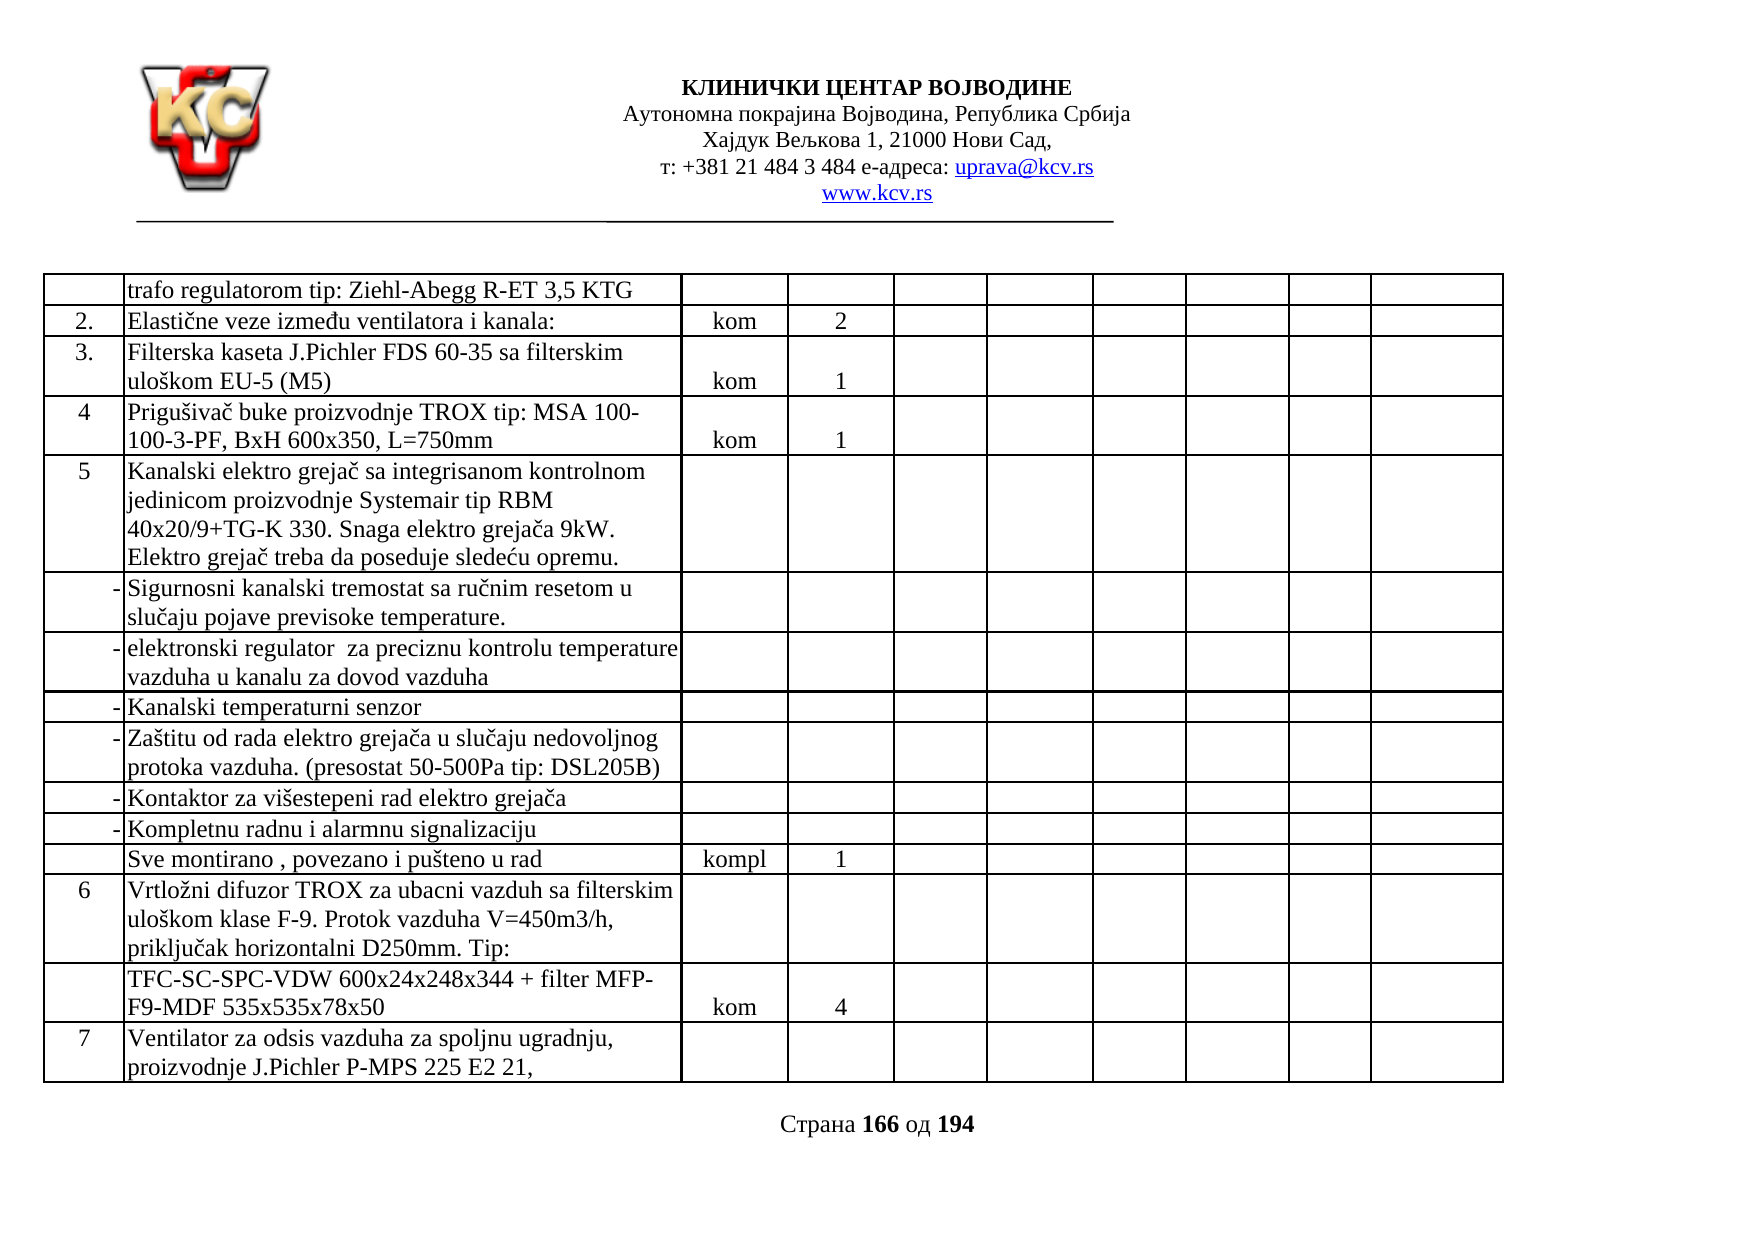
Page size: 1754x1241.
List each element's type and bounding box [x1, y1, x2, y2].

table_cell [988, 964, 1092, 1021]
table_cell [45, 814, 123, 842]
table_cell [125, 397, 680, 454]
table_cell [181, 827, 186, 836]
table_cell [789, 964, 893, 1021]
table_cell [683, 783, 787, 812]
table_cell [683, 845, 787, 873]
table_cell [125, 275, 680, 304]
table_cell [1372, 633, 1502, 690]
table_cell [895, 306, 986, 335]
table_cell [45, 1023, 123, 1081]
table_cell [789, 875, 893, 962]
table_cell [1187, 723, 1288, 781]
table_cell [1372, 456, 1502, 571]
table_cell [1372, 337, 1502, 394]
picture [137, 62, 274, 193]
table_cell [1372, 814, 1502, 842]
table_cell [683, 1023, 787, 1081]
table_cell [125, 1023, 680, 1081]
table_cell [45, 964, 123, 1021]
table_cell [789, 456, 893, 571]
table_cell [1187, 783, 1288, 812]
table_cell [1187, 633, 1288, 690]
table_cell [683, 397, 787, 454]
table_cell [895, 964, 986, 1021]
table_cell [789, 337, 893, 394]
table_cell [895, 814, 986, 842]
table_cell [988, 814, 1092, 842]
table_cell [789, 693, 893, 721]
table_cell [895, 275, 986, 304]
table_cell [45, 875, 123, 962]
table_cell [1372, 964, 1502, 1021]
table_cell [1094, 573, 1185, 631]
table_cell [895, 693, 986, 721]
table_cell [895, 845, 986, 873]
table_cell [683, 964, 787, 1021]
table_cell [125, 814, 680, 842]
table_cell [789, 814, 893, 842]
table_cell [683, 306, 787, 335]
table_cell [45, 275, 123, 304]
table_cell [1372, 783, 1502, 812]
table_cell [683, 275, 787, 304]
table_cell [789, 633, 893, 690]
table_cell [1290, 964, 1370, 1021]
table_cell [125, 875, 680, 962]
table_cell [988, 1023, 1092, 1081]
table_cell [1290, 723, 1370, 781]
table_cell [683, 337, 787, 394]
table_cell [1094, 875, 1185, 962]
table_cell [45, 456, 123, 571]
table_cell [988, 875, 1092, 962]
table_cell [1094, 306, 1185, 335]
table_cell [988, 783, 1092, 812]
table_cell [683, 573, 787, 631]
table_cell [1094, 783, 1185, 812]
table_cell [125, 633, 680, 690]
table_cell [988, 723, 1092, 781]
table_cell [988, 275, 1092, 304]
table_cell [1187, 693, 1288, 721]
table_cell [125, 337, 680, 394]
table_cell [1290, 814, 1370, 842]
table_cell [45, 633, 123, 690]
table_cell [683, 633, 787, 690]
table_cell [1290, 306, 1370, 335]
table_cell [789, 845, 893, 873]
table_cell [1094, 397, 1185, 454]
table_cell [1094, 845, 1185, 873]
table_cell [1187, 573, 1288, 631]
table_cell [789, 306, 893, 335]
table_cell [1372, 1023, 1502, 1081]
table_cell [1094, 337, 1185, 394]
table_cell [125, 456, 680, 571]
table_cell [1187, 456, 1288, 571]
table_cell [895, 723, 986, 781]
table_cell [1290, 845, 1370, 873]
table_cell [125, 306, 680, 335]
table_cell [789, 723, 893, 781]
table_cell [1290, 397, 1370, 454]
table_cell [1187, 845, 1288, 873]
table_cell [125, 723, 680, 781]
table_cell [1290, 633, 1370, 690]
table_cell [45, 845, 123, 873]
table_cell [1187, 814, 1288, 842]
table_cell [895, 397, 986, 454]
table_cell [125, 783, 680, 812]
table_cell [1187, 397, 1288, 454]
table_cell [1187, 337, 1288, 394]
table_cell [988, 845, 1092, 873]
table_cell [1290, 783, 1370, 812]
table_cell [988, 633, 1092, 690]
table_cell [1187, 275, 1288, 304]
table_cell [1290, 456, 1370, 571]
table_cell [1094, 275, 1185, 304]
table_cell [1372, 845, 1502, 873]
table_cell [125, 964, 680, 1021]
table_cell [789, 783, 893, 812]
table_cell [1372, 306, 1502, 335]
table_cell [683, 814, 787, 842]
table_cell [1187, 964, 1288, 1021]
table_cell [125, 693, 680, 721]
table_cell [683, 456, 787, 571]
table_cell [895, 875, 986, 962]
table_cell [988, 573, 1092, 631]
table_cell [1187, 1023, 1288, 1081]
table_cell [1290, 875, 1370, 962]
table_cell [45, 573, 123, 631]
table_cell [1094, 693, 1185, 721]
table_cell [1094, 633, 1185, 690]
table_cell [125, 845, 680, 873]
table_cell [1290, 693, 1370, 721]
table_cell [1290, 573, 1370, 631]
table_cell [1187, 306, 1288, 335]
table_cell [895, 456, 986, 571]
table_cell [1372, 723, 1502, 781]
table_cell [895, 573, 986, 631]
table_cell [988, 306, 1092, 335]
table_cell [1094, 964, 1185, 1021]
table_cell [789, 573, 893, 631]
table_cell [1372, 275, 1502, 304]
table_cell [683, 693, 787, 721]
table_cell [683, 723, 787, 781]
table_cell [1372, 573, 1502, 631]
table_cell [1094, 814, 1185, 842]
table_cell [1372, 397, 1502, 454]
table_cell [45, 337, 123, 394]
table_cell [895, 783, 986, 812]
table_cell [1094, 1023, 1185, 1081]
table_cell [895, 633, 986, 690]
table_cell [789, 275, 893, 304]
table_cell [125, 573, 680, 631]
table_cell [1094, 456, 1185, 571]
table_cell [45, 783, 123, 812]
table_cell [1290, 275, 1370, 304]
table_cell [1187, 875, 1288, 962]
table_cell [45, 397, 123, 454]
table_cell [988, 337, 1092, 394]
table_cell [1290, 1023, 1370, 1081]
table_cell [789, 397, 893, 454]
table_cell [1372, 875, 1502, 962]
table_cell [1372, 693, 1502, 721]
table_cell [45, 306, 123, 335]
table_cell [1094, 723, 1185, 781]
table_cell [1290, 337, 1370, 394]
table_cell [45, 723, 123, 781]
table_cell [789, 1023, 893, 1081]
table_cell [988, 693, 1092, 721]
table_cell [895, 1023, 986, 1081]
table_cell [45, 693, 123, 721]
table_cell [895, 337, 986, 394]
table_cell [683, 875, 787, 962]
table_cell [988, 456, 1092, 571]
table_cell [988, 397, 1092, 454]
